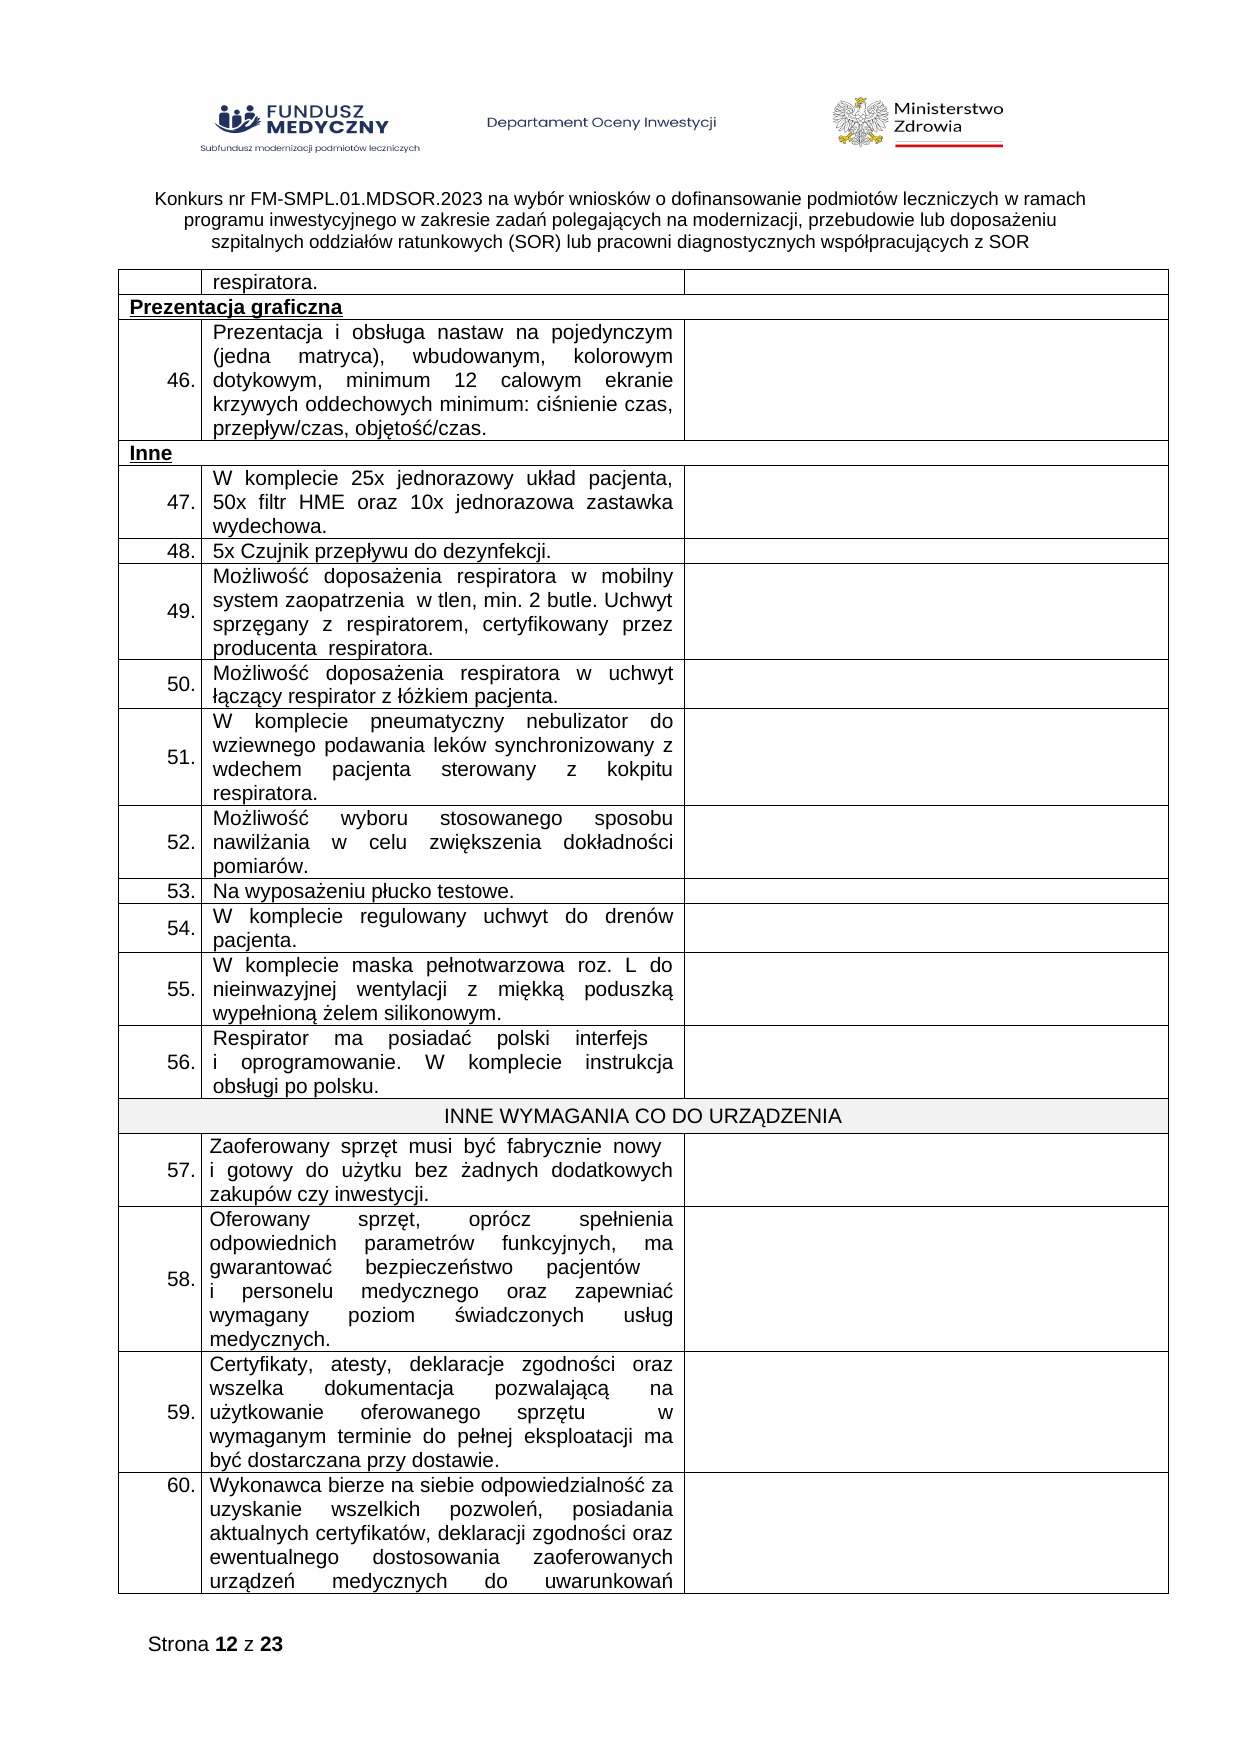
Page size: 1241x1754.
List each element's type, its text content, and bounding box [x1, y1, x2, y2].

table_cell Respirator ma posiadać polski interfejs i oprogramowanie. W komplecie instrukcja obsługi po polsku. [202, 1026, 684, 1098]
table_cell [685, 1352, 1168, 1472]
table_cell [119, 904, 201, 952]
table_cell [685, 1207, 1168, 1351]
table_cell [685, 953, 1168, 1025]
table_cell [685, 1134, 1168, 1206]
table_cell [119, 806, 201, 878]
table_cell Możliwość doposażenia respiratora w mobilny system zaopatrzenia w tlen, min. 2 butle. Uchwyt sprzęgany z respiratorem, certyfikowany przez producenta respiratora. [202, 564, 684, 659]
table_cell [685, 270, 1168, 294]
table_cell [119, 1473, 201, 1592]
table_cell Możliwość doposażenia respiratora w uchwyt łączący respirator z łóżkiem pacjenta. [202, 660, 684, 708]
table_cell 5x Czujnik przepływu do dezynfekcji. [202, 539, 684, 562]
table_cell [119, 1352, 201, 1472]
table_cell [685, 539, 1168, 562]
table_cell W komplecie maska pełnotwarzowa roz. L do nieinwazyjnej wentylacji z miękką poduszką wypełnioną żelem silikonowym. [202, 953, 684, 1025]
table_cell Certyfikaty, atesty, deklaracje zgodności oraz wszelka dokumentacja pozwalającą na użytkowanie oferowanego sprzętu w wymaganym terminie do pełnej eksploatacji ma być dostarczana przy dostawie. [202, 1352, 684, 1472]
table_cell [685, 1026, 1168, 1098]
table_cell [119, 539, 201, 562]
table_cell Prezentacja graficzna [119, 295, 1168, 319]
table_cell Zaoferowany sprzęt musi być fabrycznie nowy i gotowy do użytku bez żadnych dodatkowych zakupów czy inwestycji. [202, 1134, 684, 1206]
table_cell [119, 270, 201, 294]
table_cell [119, 1026, 201, 1098]
table_cell [685, 806, 1168, 878]
table_cell [685, 1473, 1168, 1592]
table_cell [685, 709, 1168, 805]
table_cell W komplecie pneumatyczny nebulizator do wziewnego podawania leków synchronizowany z wdechem pacjenta sterowany z kokpitu respiratora. [202, 709, 684, 805]
table_cell [685, 879, 1168, 903]
table_cell [685, 660, 1168, 708]
table_cell Na wyposażeniu płucko testowe. [202, 879, 684, 903]
table_cell W komplecie regulowany uchwyt do drenów pacjenta. [202, 904, 684, 952]
table_cell [119, 1134, 201, 1206]
table_cell [685, 904, 1168, 952]
table_cell [685, 564, 1168, 659]
table_cell [119, 660, 201, 708]
table_cell Oferowany sprzęt, oprócz spełnienia odpowiednich parametrów funkcyjnych, ma gwarantować bezpieczeństwo pacjentów i personelu medycznego oraz zapewniać wymagany poziom świadczonych usług medycznych. [202, 1207, 684, 1351]
table_cell [119, 320, 201, 439]
table_cell [119, 466, 201, 537]
table_cell Inne [119, 441, 1168, 464]
table_cell [685, 466, 1168, 537]
table_cell Możliwość rozbudowy o zintegrowany pomiar CO2 z prezentacją parametrów na ekranie respiratora. [202, 270, 684, 294]
table_cell [119, 953, 201, 1025]
table_cell [119, 564, 201, 659]
picture [147, 73, 1070, 171]
table_cell Możliwość wyboru stosowanego sposobu nawilżania w celu zwiększenia dokładności pomiarów. [202, 806, 684, 878]
table_cell [119, 709, 201, 805]
table_cell Prezentacja i obsługa nastaw na pojedynczym (jedna matryca), wbudowanym, kolorowym dotykowym, minimum 12 calowym ekranie krzywych oddechowych minimum: ciśnienie czas, przepływ/czas, objętość/czas. [202, 320, 684, 439]
table_cell [119, 1207, 201, 1351]
table_cell W komplecie 25x jednorazowy układ pacjenta, 50x filtr HME oraz 10x jednorazowa zastawka wydechowa. [202, 466, 684, 537]
table_cell [685, 320, 1168, 439]
table_cell INNE WYMAGANIA CO DO URZĄDZENIA [119, 1099, 1168, 1133]
table_cell [119, 879, 201, 903]
